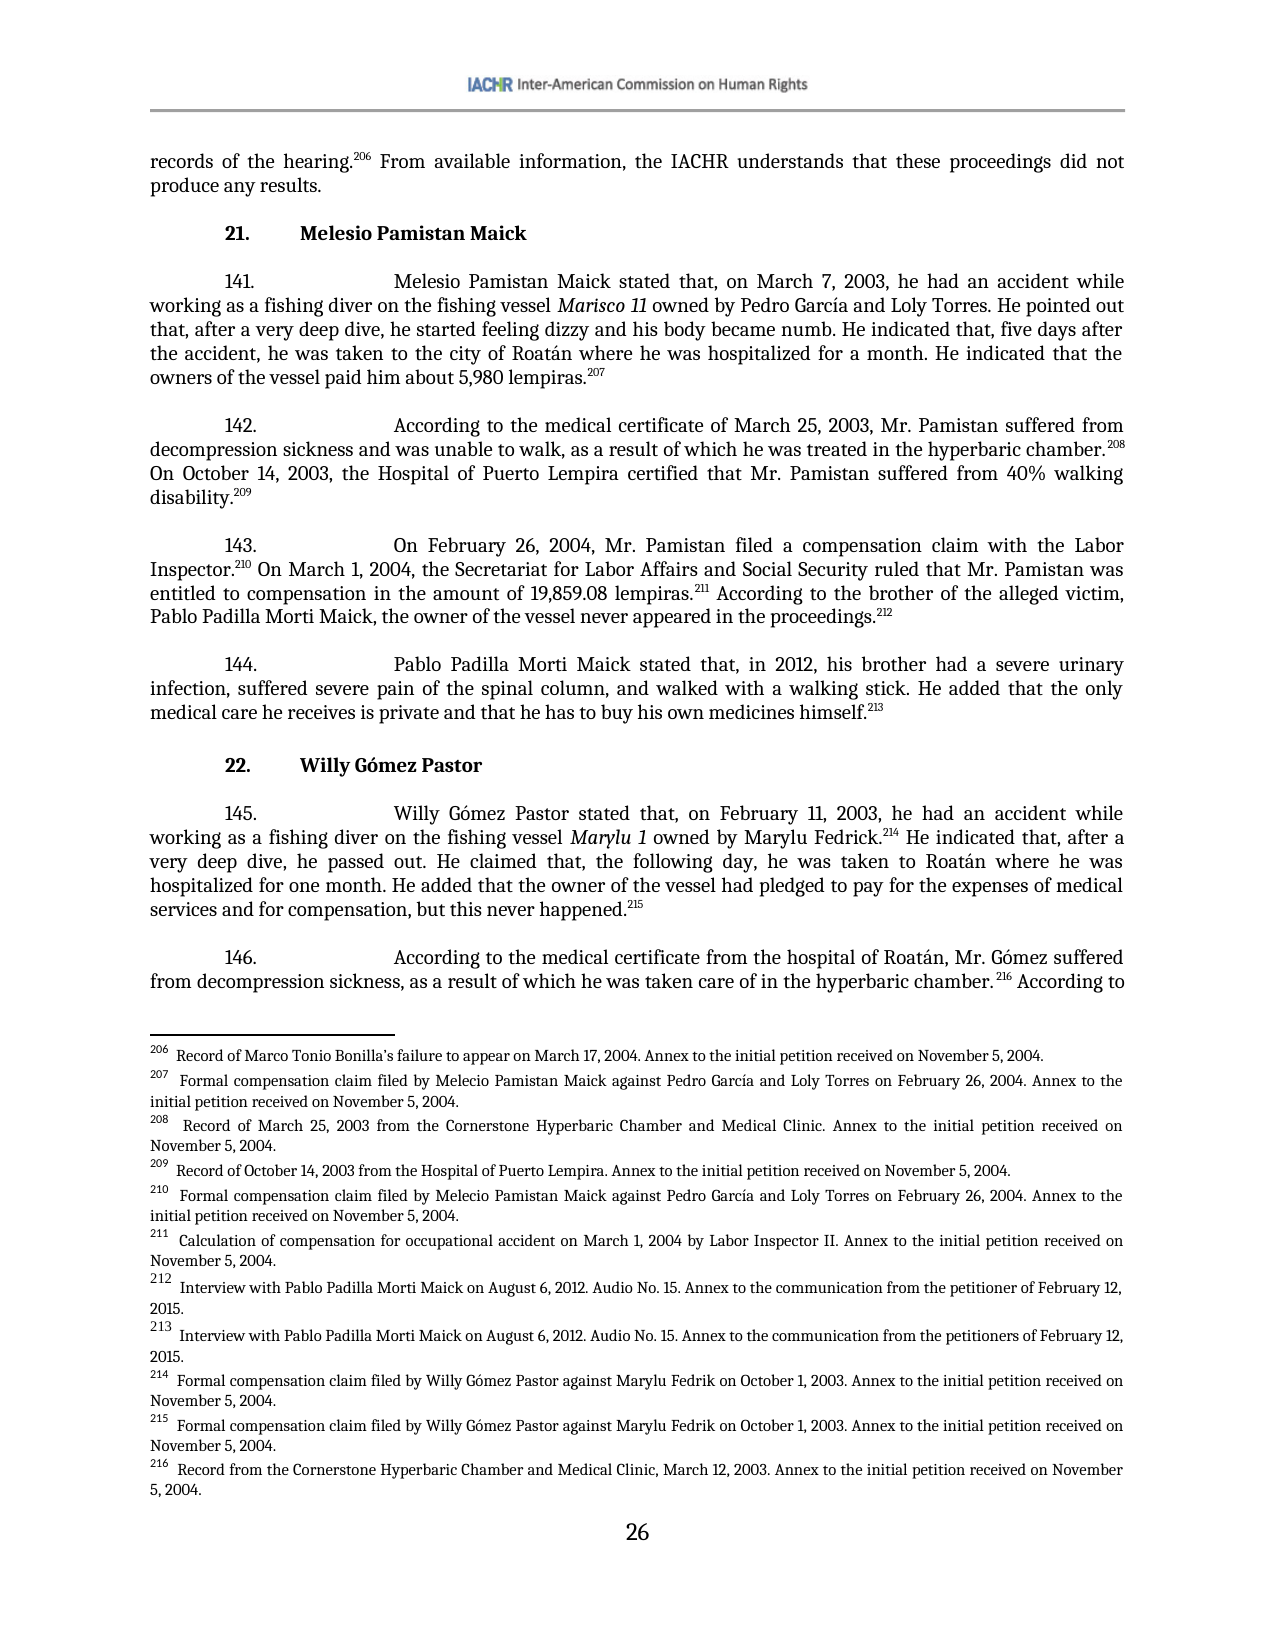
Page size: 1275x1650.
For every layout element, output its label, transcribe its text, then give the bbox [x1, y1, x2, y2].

list According to the medical certificate issued by the Hospital of Puerto Lempira, Mr. Rosales suffered from decompression sickness. It indicated that, because of the accident, his eyesight had declined drastically. On February 12, 2004, Mr. Rosales filed a compensation claim with the Labor Inspector for the occupational accident he had suffered. On March 17, 2004, Mr. Bonilla’s failure to appear was noted in the records of the hearing. From available information, the IACHR understands that these proceedings did not produce any results. [150, 150, 1125, 198]
list According to the medical certificate of March 25, 2003, Mr. Pamistan suffered from decompression sickness and was unable to walk, as a result of which he was treated in the hyperbaric chamber. On October 14, 2003, the Hospital of Puerto Lempira certified that Mr. Pamistan suffered from 40% walking disability. [150, 413, 1125, 509]
list Melesio Pamistan Maick stated that, on March 7, 2003, he had an accident while working as a fishing diver on the fishing vessel Marisco 11 owned by Pedro García and Loly Torres. He pointed out that, after a very deep dive, he started feeling dizzy and his body became numb. He indicated that, five days after the accident, he was taken to the city of Roatán where he was hospitalized for a month. He indicated that the owners of the vessel paid him about 5,980 lempiras. [150, 270, 1125, 389]
list On February 26, 2004, Mr. Pamistan filed a compensation claim with the Labor Inspector. On March 1, 2004, the Secretariat for Labor Affairs and Social Security ruled that Mr. Pamistan was entitled to compensation in the amount of 19,859.08 lempiras. According to the brother of the alleged victim, Pablo Padilla Morti Maick, the owner of the vessel never appeared in the proceedings. [150, 533, 1125, 629]
list Willy Gómez Pastor stated that, on February 11, 2003, he had an accident while working as a fishing diver on the fishing vessel Marylu 1 owned by Marylu Fedrick. He indicated that, after a very deep dive, he passed out. He claimed that, the following day, he was taken to Roatán where he was hospitalized for one month. He added that the owner of the vessel had pledged to pay for the expenses of medical services and for compensation, but this never happened. [150, 802, 1125, 921]
picture [456, 75, 819, 94]
list According to the medical certificate from the hospital of Roatán, Mr. Gómez suffered from decompression sickness, as a result of which he was taken care of in the hyperbaric chamber. According to a subsequent report from the Hospital of Puerto Lempira, Mr. Gómez suffered from the following sequelae: walking with crutches, poor balance, and neurogenic bowel and bladder. [150, 945, 1125, 993]
subtitle Willy Gómez Pastor [225, 754, 1125, 778]
subtitle Melesio Pamistan Maick [225, 222, 1125, 246]
list Pablo Padilla Morti Maick stated that, in 2012, his brother had a severe urinary infection, suffered severe pain of the spinal column, and walked with a walking stick. He added that the only medical care he receives is private and that he has to buy his own medicines himself. [150, 653, 1125, 725]
